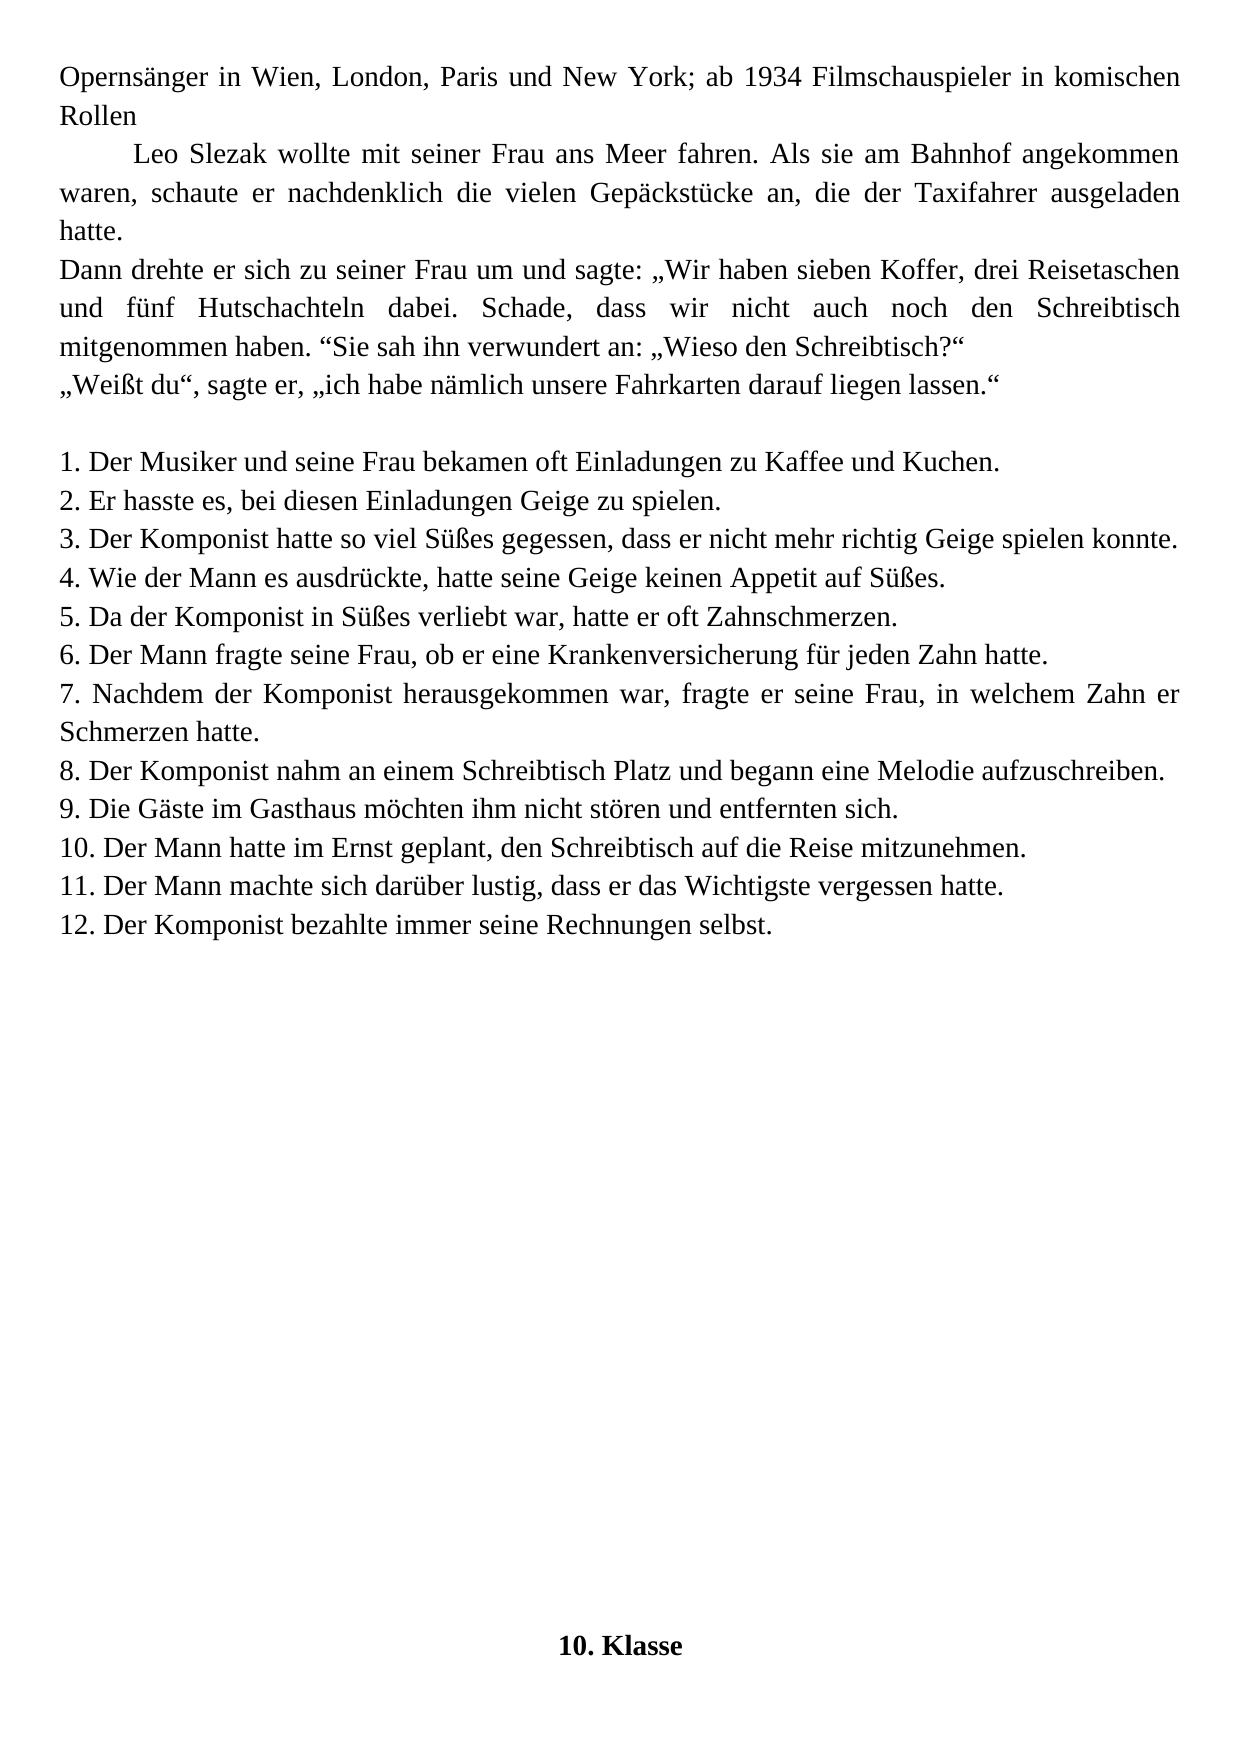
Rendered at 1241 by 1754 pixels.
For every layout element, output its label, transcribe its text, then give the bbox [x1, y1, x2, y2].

text 9. Die Gäste im Gasthaus möchten ihm nicht stören und entfernten sich. [59, 791, 1181, 825]
text Opernsänger in Wien, London, Paris und New York; ab 1934 Filmschauspieler in komischen Rollen [59, 59, 1181, 131]
text 5. Da der Komponist in Süßes verliebt war, hatte er oft Zahnschmerzen. [59, 599, 1181, 632]
text 6. Der Mann fragte seine Frau, ob er eine Krankenversicherung für jeden Zahn hatte. [59, 637, 1181, 671]
text 3. Der Komponist hatte so viel Süßes gegessen, dass er nicht mehr richtig Geige spielen konnte. [59, 522, 1181, 555]
text 4. Wie der Mann es ausdrückte, hatte seine Geige keinen Appetit auf Süßes. [59, 560, 1181, 594]
text 2. Er hasste es, bei diesen Einladungen Geige zu spielen. [59, 483, 1181, 517]
text „Weißt du“, sagte er, „ich habe nämlich unsere Fahrkarten darauf liegen lassen.“ [59, 367, 1181, 401]
text 10. Der Mann hatte im Ernst geplant, den Schreibtisch auf die Reise mitzunehmen. [59, 830, 1181, 863]
text 1. Der Musiker und seine Frau bekamen oft Einladungen zu Kaffee und Kuchen. [59, 444, 1181, 478]
text 7. Nachdem der Komponist herausgekommen war, fragte er seine Frau, in welchem Zahn er Schmerzen hatte. [59, 676, 1181, 748]
text 12. Der Komponist bezahlte immer seine Rechnungen selbst. [59, 907, 1181, 941]
text 11. Der Mann machte sich darüber lustig, dass er das Wichtigste vergessen hatte. [59, 868, 1181, 902]
text Dann drehte er sich zu seiner Frau um und sagte: „Wir haben sieben Koffer, drei Reisetaschen und fünf Hutschachteln dabei. Schade, dass wir nicht auch noch den Schreibtisch mitgenommen haben. “Sie sah ihn verwundert an: „Wieso den Schreibtisch?“ [59, 252, 1181, 362]
text 8. Der Komponist nahm an einem Schreibtisch Platz und begann eine Melodie aufzuschreiben. [59, 753, 1181, 786]
text Leo Slezak wollte mit seiner Frau ans Meer fahren. Als sie am Bahnhof angekommen waren, schaute er nachdenklich die vielen Gepäckstücke an, die der Taxifahrer ausgeladen hatte. [59, 136, 1181, 247]
text 10. Klasse [59, 1628, 1181, 1662]
